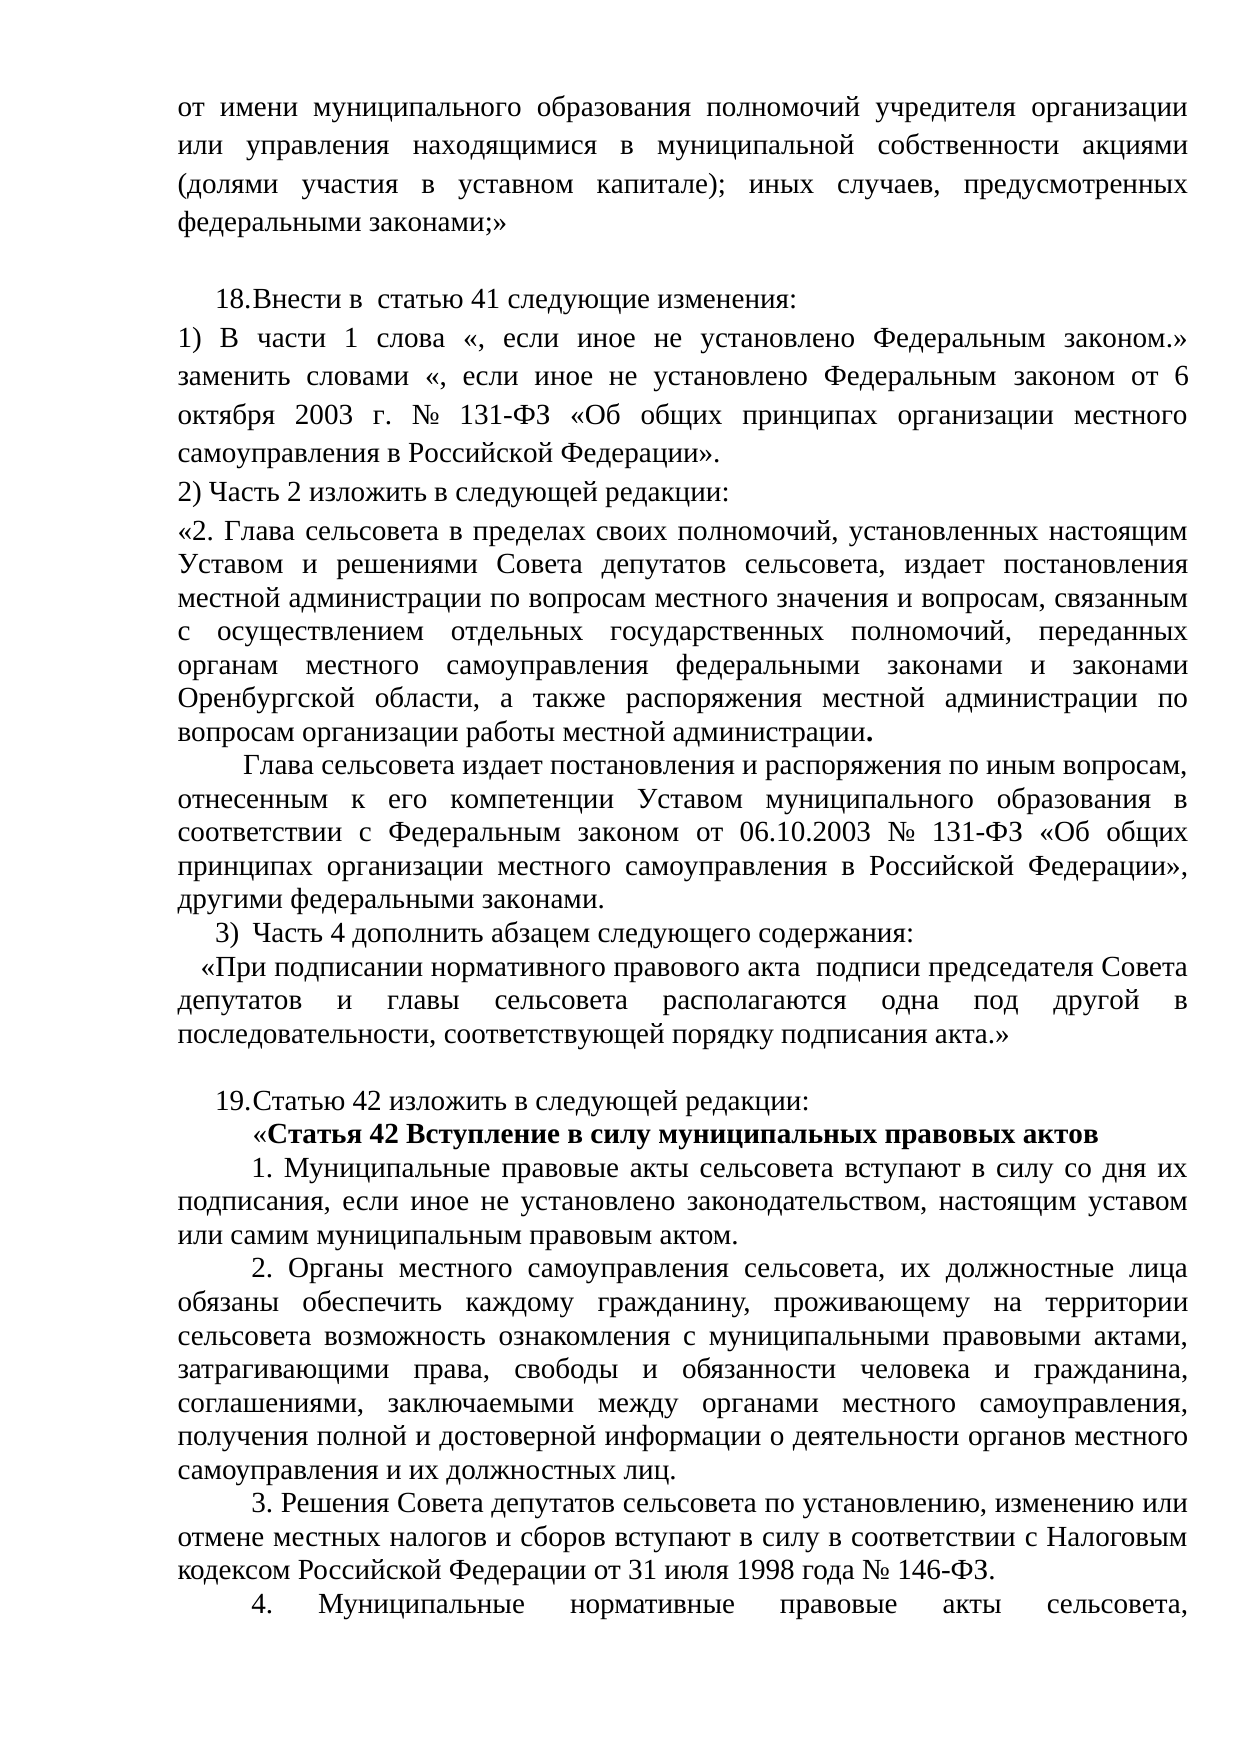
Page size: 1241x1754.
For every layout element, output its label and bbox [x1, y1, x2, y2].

table_cell [166, 89, 1200, 1619]
